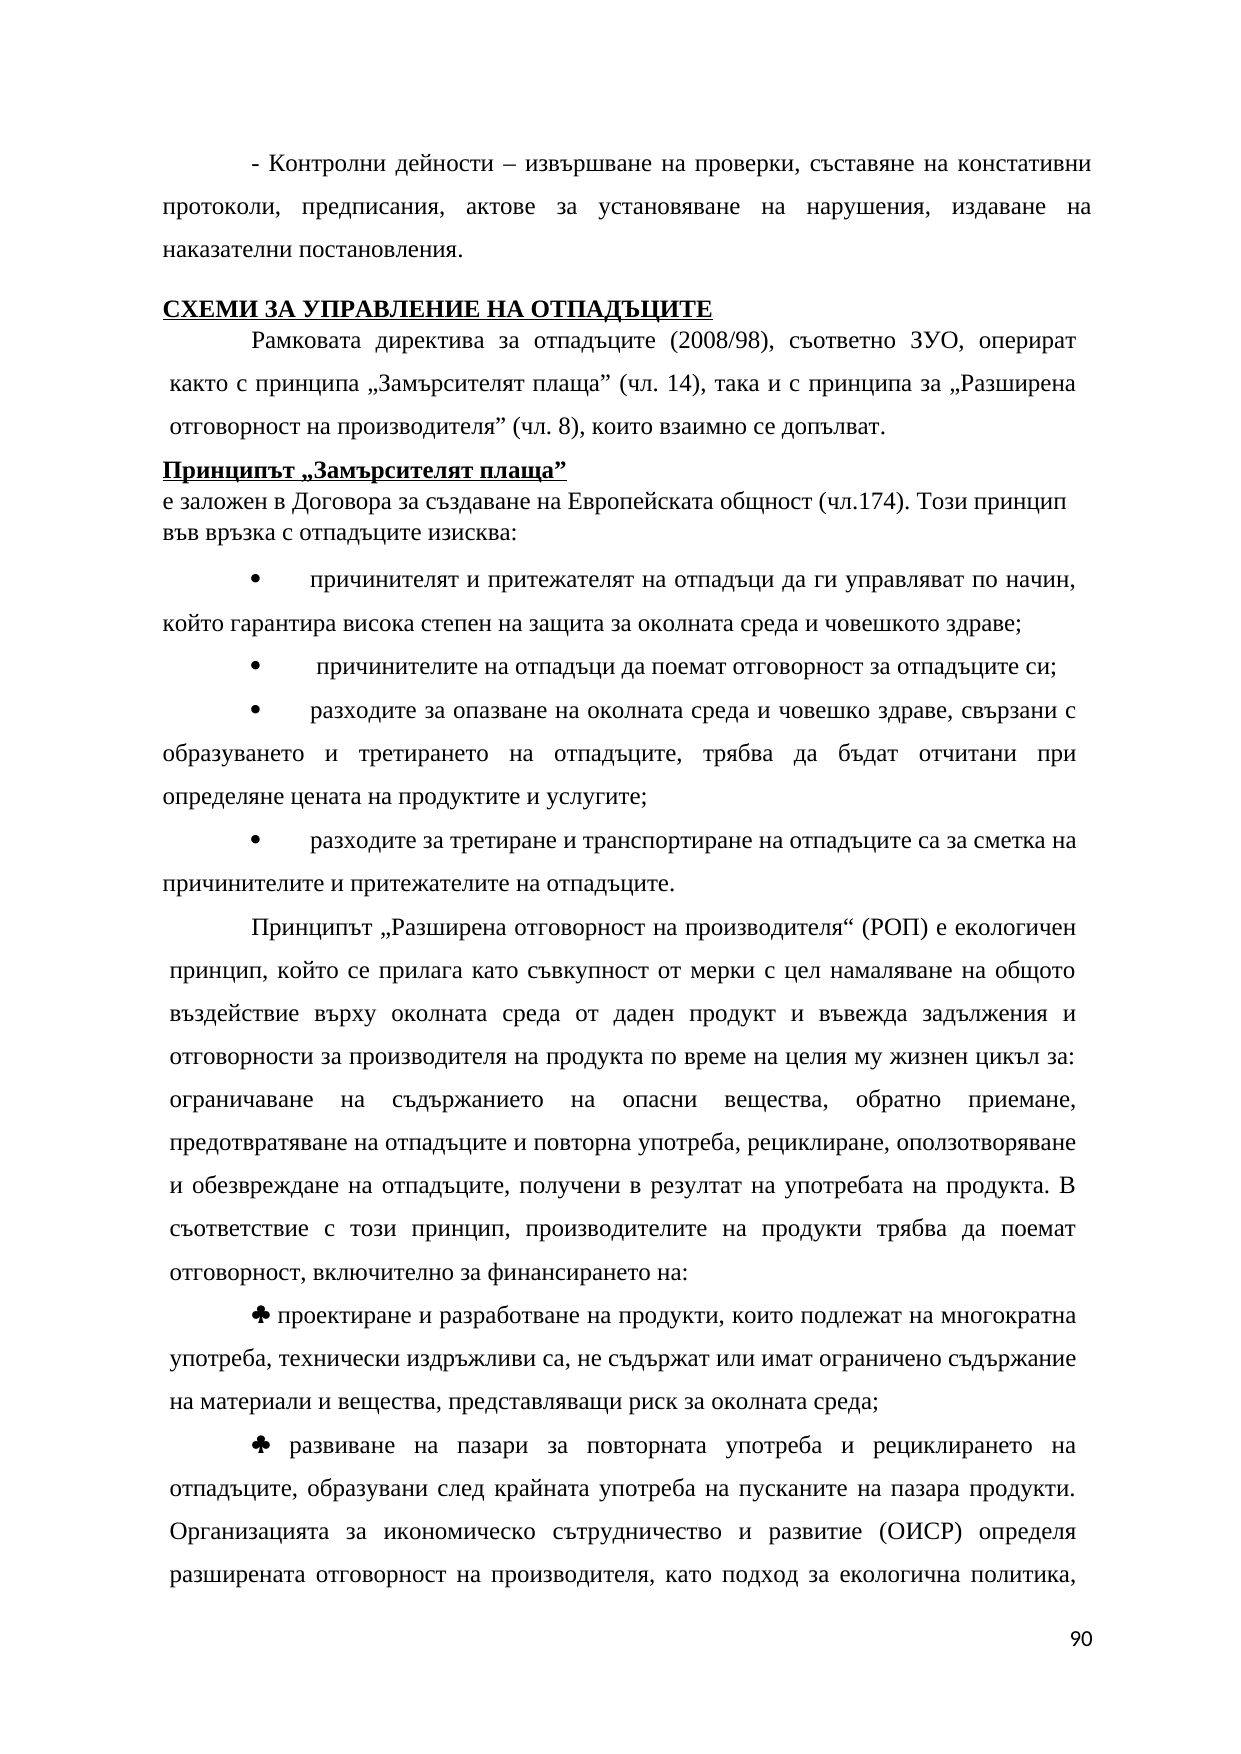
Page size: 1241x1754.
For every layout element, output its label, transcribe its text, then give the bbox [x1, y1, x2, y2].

subtitle Принципът „Замърсителят плаща” [162, 455, 1091, 483]
text е заложен в Договора за създаване на Европейската общност (чл.174). Този принцип във връзка с отпадъците изисква: [162, 486, 1092, 546]
list разходите за третиране и транспортиране на отпадъците са за сметка на причинителите и притежателите на отпадъците. [162, 825, 1077, 897]
list причинителят и притежателят на отпадъци да ги управляват по начин, който гарантира висока степен на защита за околната среда и човешкото здраве; [162, 564, 1077, 636]
text Рамковата директива за отпадъците (2008/98), съответно ЗУО, оперират както с принципа „Замърсителят плаща” (чл. 14), така и с принципа за „Разширена отговорност на производителя” (чл. 8), които взаимно се допълват. [169, 325, 1077, 440]
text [169, 1430, 1077, 1588]
list причинителите на отпадъци да поемат отговорност за отпадъците си; [162, 651, 1077, 680]
text - Контролни дейности – извършване на проверки, съставяне на констативни протоколи, предписания, актове за установяване на нарушения, издаване на наказателни постановления. [162, 148, 1092, 263]
text проектиране и разработване на продукти, които подлежат на многократна употреба, технически издръжливи са, не съдържат или имат ограничено съдържание на материали и вещества, представляващи риск за околната среда; [169, 1300, 1077, 1415]
subtitle СХЕМИ ЗА УПРАВЛЕНИЕ НА ОТПАДЪЦИТЕ [162, 294, 1092, 322]
text Принципът „Разширена отговорност на производителя“ (РОП) е екологичен принцип, който се прилага като съвкупност от мерки с цел намаляване на общото въздействие върху околната среда от даден продукт и въвежда задължения и отговорности за производителя на продукта по време на целия му жизнен цикъл за: ограничаване на съдържанието на опасни вещества, обратно приемане, предотвратяване на отпадъците и повторна употреба, рециклиране, оползотворяване и обезвреждане на отпадъците, получени в резултат на употребата на продукта. В съответствие с този принцип, производителите на продукти трябва да поемат отговорност, включително за финансирането на: [169, 912, 1077, 1285]
list разходите за опазване на околната среда и човешко здраве, свързани с образуването и третирането на отпадъците, трябва да бъдат отчитани при определяне цената на продуктите и услугите; [162, 695, 1077, 810]
